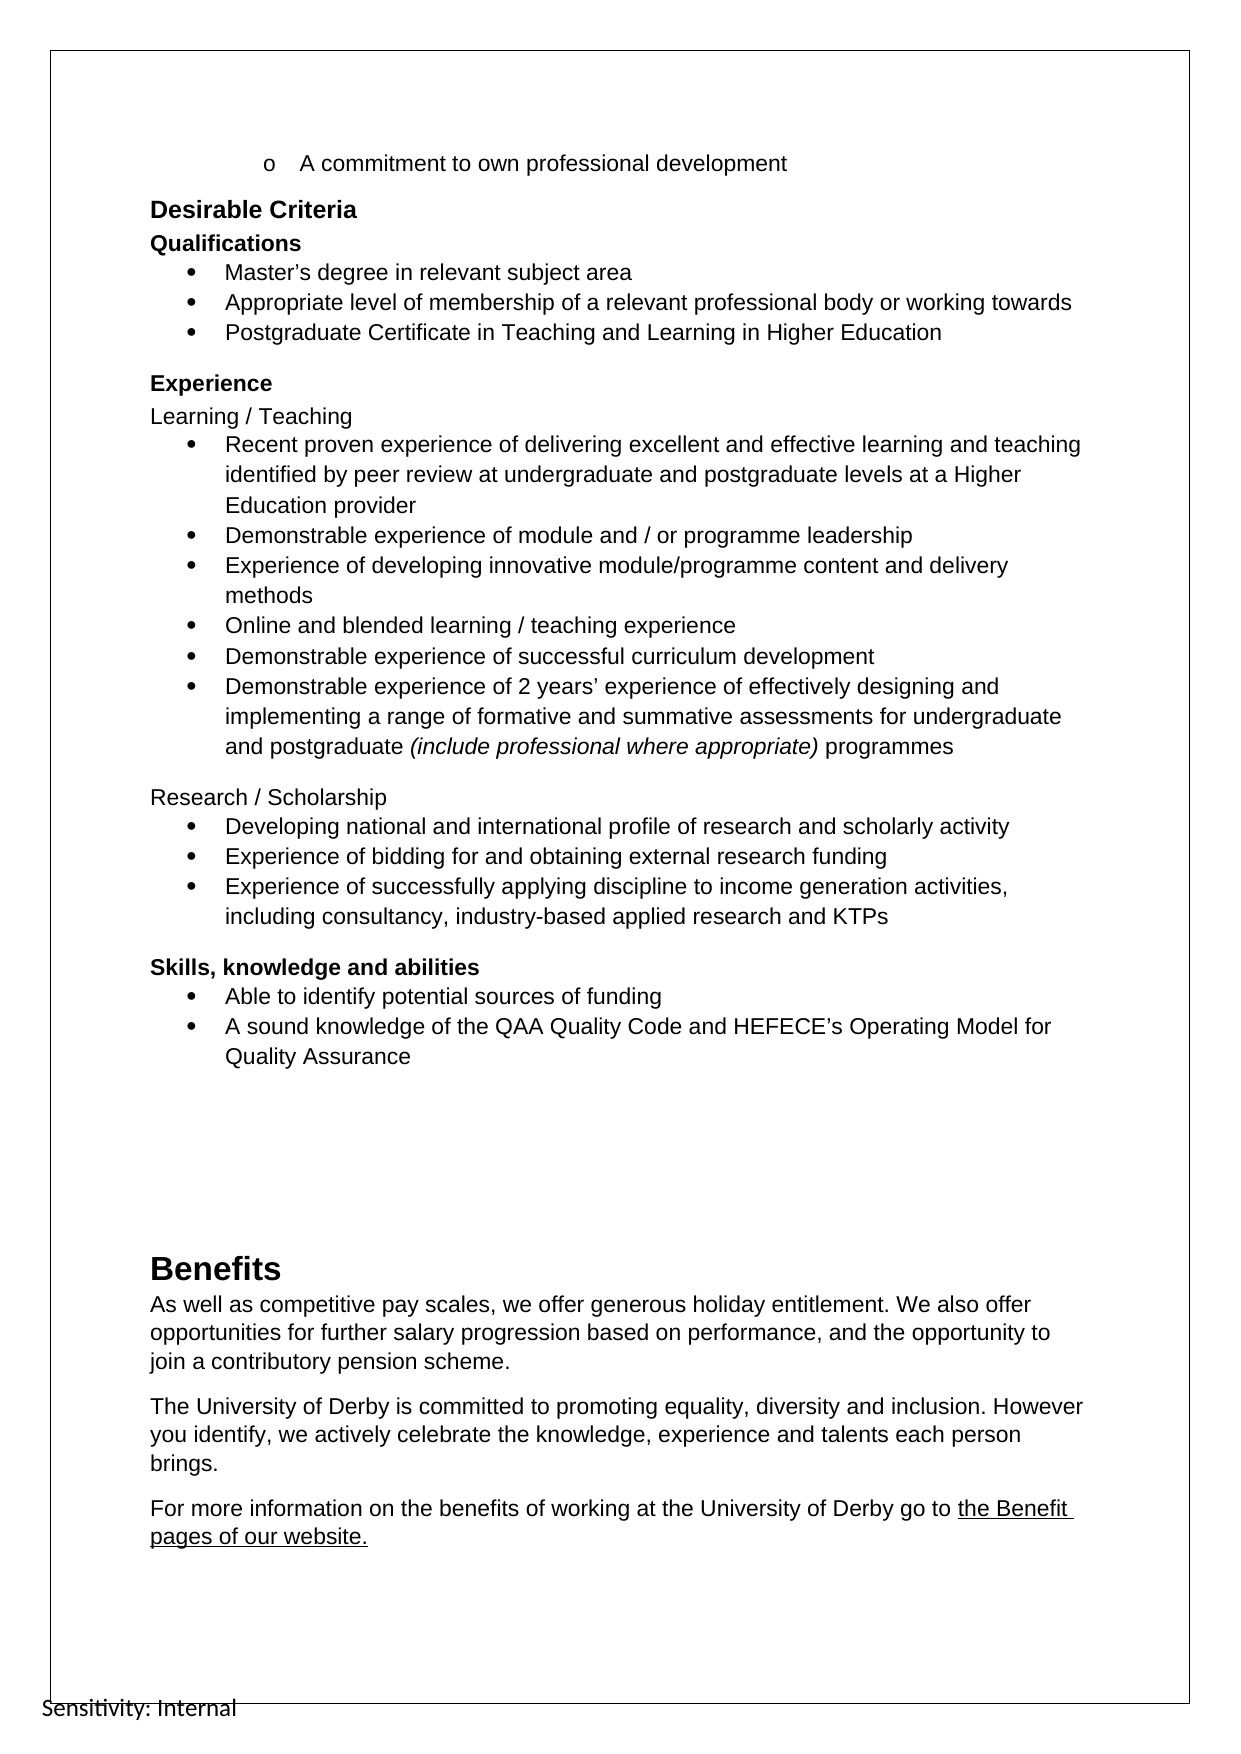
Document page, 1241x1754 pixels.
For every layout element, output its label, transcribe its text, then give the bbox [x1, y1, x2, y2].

list Experience of developing innovative module/programme content and delivery methods [187, 552, 1090, 608]
list Experience of bidding for and obtaining external research funding [187, 843, 1090, 869]
text As well as competitive pay scales, we offer generous holiday entitlement. We also offer opportunities for further salary progression based on performance, and the opportunity to join a contributory pension scheme. [150, 1291, 1090, 1374]
subtitle Benefits [150, 1249, 1090, 1288]
list Appropriate level of membership of a relevant professional body or working towards [187, 289, 1090, 315]
subtitle Learning / Teaching [150, 403, 1090, 429]
list Online and blended learning / teaching experience [187, 612, 1090, 639]
list Master’s degree in relevant subject area [187, 259, 1090, 285]
list Able to identify potential sources of funding [187, 983, 1090, 1009]
subtitle Desirable Criteria [150, 195, 1090, 224]
list Postgraduate Certificate in Teaching and Learning in Higher Education [187, 319, 1090, 345]
list Demonstrable experience of successful curriculum development [187, 643, 1090, 669]
list Experience of successfully applying discipline to income generation activities, including consultancy, industry-based applied research and KTPs [187, 873, 1090, 930]
list Recent proven experience of delivering excellent and effective learning and teaching identified by peer review at undergraduate and postgraduate levels at a Higher Education provider [187, 431, 1090, 518]
subtitle Qualifications [150, 230, 1090, 257]
subtitle Research / Scholarship [150, 784, 1090, 811]
list Developing national and international profile of research and scholarly activity [187, 813, 1090, 839]
text The University of Derby is committed to promoting equality, diversity and inclusion. However you identify, we actively celebrate the knowledge, experience and talents each person brings. [150, 1393, 1090, 1476]
list A commitment to own professional development [262, 150, 1090, 178]
list Demonstrable experience of 2 years’ experience of effectively designing and implementing a range of formative and summative assessments for undergraduate and postgraduate (include professional where appropriate) programmes [187, 673, 1090, 759]
list Demonstrable experience of module and / or programme leadership [187, 522, 1090, 548]
subtitle Experience [150, 370, 1090, 396]
list A sound knowledge of the QAA Quality Code and HEFECE’s Operating Model for Quality Assurance [187, 1013, 1090, 1069]
subtitle Skills, knowledge and abilities [150, 954, 1090, 981]
text For more information on the benefits of working at the University of Derby go to the Benefit pages of our website. [150, 1495, 1090, 1550]
